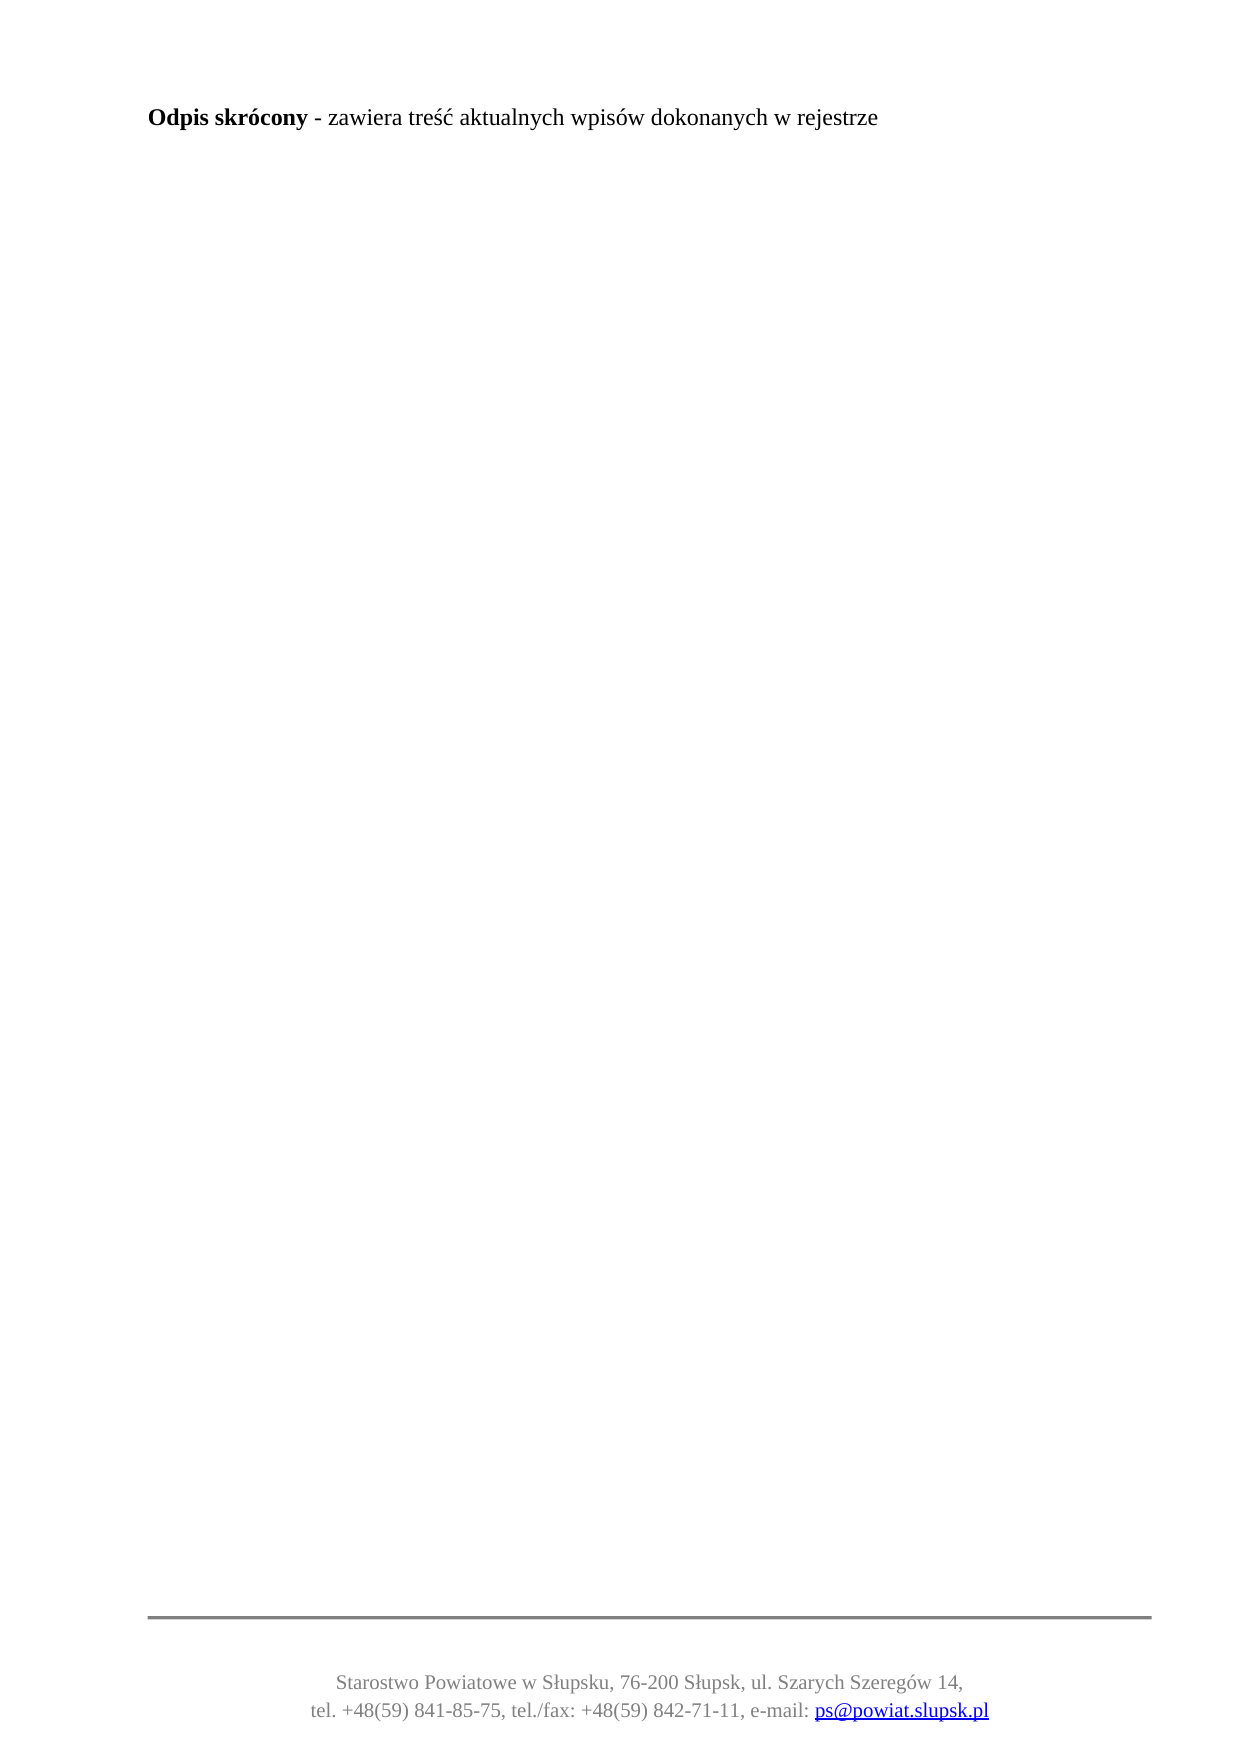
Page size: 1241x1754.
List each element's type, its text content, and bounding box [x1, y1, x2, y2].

text Odpis skrócony - zawiera treść aktualnych wpisów dokonanych w rejestrze [148, 103, 1152, 131]
